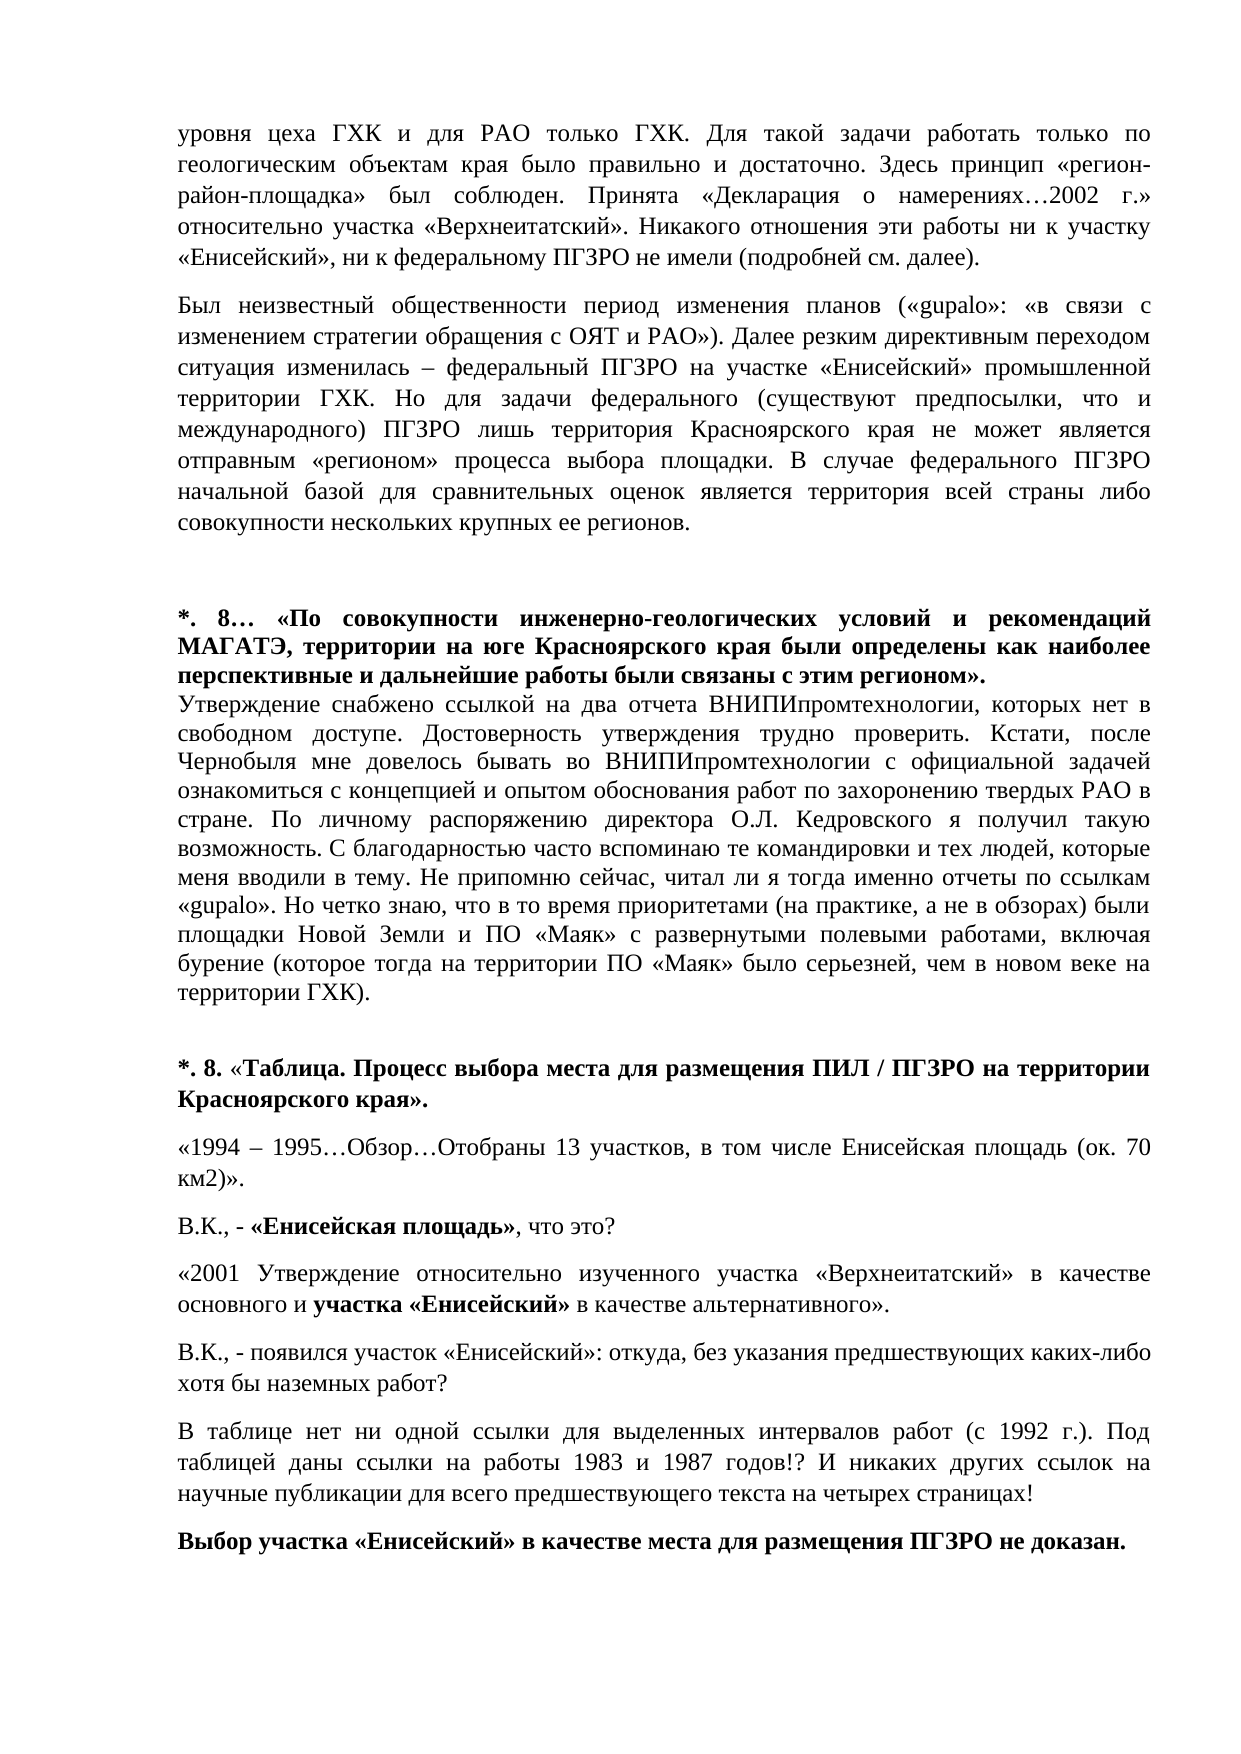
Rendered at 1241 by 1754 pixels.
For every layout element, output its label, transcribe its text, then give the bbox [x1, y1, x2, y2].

text В.К., - «Енисейская площадь», что это? [177, 1211, 1152, 1239]
text В таблице нет ни одной ссылки для выделенных интервалов работ (с 1992 г.). Под таблицей даны ссылки на работы 1983 и 1987 годов!? И никаких других ссылок на научные публикации для всего предшествующего текста на четырех страницах! [177, 1416, 1152, 1507]
text *. 8. «Таблица. Процесс выбора места для размещения ПИЛ / ПГЗРО на территории Красноярского края». [177, 1053, 1152, 1113]
text «2001 Утверждение относительно изученного участка «Верхнеитатский» в качестве основного и участка «Енисейский» в качестве альтернативного». [177, 1258, 1152, 1318]
text «1994 – 1995…Обзор…Отобраны 13 участков, в том числе Енисейская площадь (ок. 70 км2)». [177, 1132, 1152, 1192]
text Выбор участка «Енисейский» в качестве места для размещения ПГЗРО не доказан. [177, 1526, 1152, 1554]
text В.К., - появился участок «Енисейский»: откуда, без указания предшествующих каких-либо хотя бы наземных работ? [177, 1337, 1152, 1397]
text Был неизвестный общественности период изменения планов («gupalo»: «в связи с изменением стратегии обращения с ОЯТ и РАО»). Далее резким директивным переходом ситуация изменилась – федеральный ПГЗРО на участке «Енисейский» промышленной территории ГХК. Но для задачи федерального (существуют предпосылки, что и международного) ПГЗРО лишь территория Красноярского края не может является отправным «регионом» процесса выбора площадки. В случае федерального ПГЗРО начальной базой для сравнительных оценок является территория всей страны либо совокупности нескольких крупных ее регионов. [177, 290, 1152, 536]
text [177, 118, 1152, 271]
text *. 8… «По совокупности инженерно-геологических условий и рекомендаций МАГАТЭ, территории на юге Красноярского края были определены как наиболее перспективные и дальнейшие работы были связаны с этим регионом». [177, 603, 1152, 689]
text Утверждение снабжено ссылкой на два отчета ВНИПИпромтехнологии, которых нет в свободном доступе. Достоверность утверждения трудно проверить. Кстати, после Чернобыля мне довелось бывать во ВНИПИпромтехнологии с официальной задачей ознакомиться с концепцией и опытом обоснования работ по захоронению твердых РАО в стране. По личному распоряжению директора О.Л. Кедровского я получил такую возможность. С благодарностью часто вспоминаю те командировки и тех людей, которые меня вводили в тему. Не припомню сейчас, читал ли я тогда именно отчеты по ссылкам «gupalo». Но четко знаю, что в то время приоритетами (на практике, а не в обзорах) были площадки Новой Земли и ПО «Маяк» с развернутыми полевыми работами, включая бурение (которое тогда на территории ПО «Маяк» было серьезней, чем в новом веке на территории ГХК). [177, 689, 1152, 1006]
